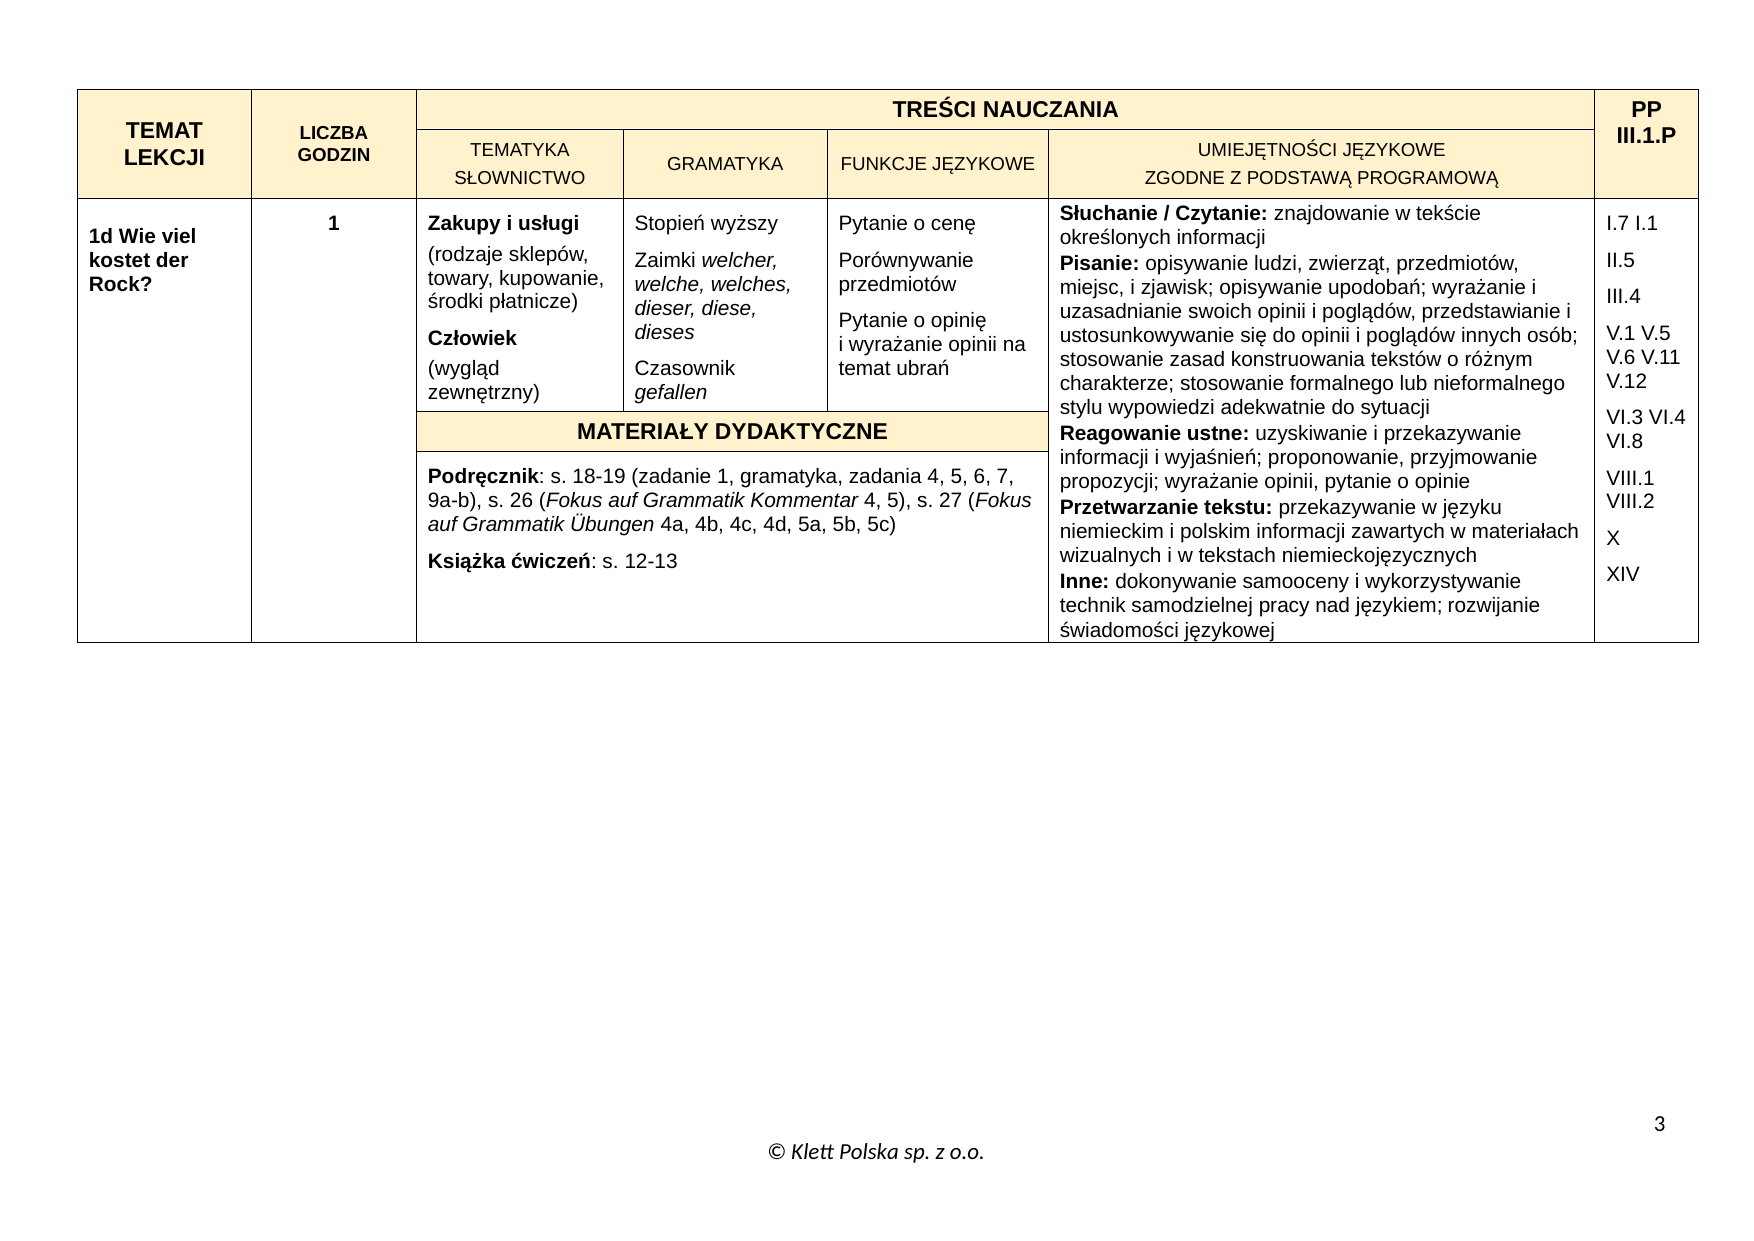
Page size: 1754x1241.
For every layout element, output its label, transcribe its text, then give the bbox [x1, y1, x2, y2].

table_header LICZBA GODZIN [252, 90, 416, 198]
table_cell Pytanie o cenę Porównywanie przedmiotów Pytanie o opinię i wyrażanie opinii na temat ubrań [828, 199, 1048, 411]
table_cell TEMATYKA SŁOWNICTWO [417, 130, 623, 198]
table_header PP III.1.P [1595, 90, 1698, 198]
table_cell Stopień wyższy Zaimki welcher, welche, welches, dieser, diese, dieses Czasownik gefallen [624, 199, 827, 411]
table_cell 1d Wie viel kostet der Rock? [78, 199, 251, 642]
table_cell Podręcznik: s. 18-19 (zadanie 1, gramatyka, zadania 4, 5, 6, 7, 9a-b), s. 26 (Fokus auf Grammatik Kommentar 4, 5), s. 27 (Fokus auf Grammatik Übungen 4a, 4b, 4c, 4d, 5a, 5b, 5c) Książka ćwiczeń: s. 12-13 [417, 452, 1048, 642]
table_cell FUNKCJE JĘZYKOWE [828, 130, 1048, 198]
table_cell GRAMATYKA [624, 130, 827, 198]
table_cell Słuchanie / Czytanie: znajdowanie w tekście określonych informacji Pisanie: opisywanie ludzi, zwierząt, przedmiotów, miejsc, i zjawisk; opisywanie upodobań; wyrażanie i uzasadnianie swoich opinii i poglądów, przedstawianie i ustosunkowywanie się do opinii i poglądów innych osób; stosowanie zasad konstruowania tekstów o różnym charakterze; stosowanie formalnego lub nieformalnego stylu wypowiedzi adekwatnie do sytuacji Reagowanie ustne: uzyskiwanie i przekazywanie informacji i wyjaśnień; proponowanie, przyjmowanie propozycji; wyrażanie opinii, pytanie o opinie Przetwarzanie tekstu: przekazywanie w języku niemieckim i polskim informacji zawartych w materiałach wizualnych i w tekstach niemieckojęzycznych Inne: dokonywanie samooceny i wykorzystywanie technik samodzielnej pracy nad językiem; rozwijanie świadomości językowej [1049, 199, 1594, 642]
table_cell 1 [252, 199, 416, 642]
table_cell UMIEJĘTNOŚCI JĘZYKOWE ZGODNE Z PODSTAWĄ PROGRAMOWĄ [1049, 130, 1594, 198]
table_cell MATERIAŁY DYDAKTYCZNE [417, 412, 1048, 451]
table_cell I.7 I.1 II.5 III.4 V.1 V.5 V.6 V.11 V.12 VI.3 VI.4 VI.8 VIII.1 VIII.2 X XIV [1595, 199, 1698, 642]
table_header TREŚCI NAUCZANIA [417, 90, 1594, 128]
table_cell Zakupy i usługi (rodzaje sklepów, towary, kupowanie, środki płatnicze) Człowiek (wygląd zewnętrzny) [417, 199, 623, 411]
table_header TEMAT LEKCJI [78, 90, 251, 198]
